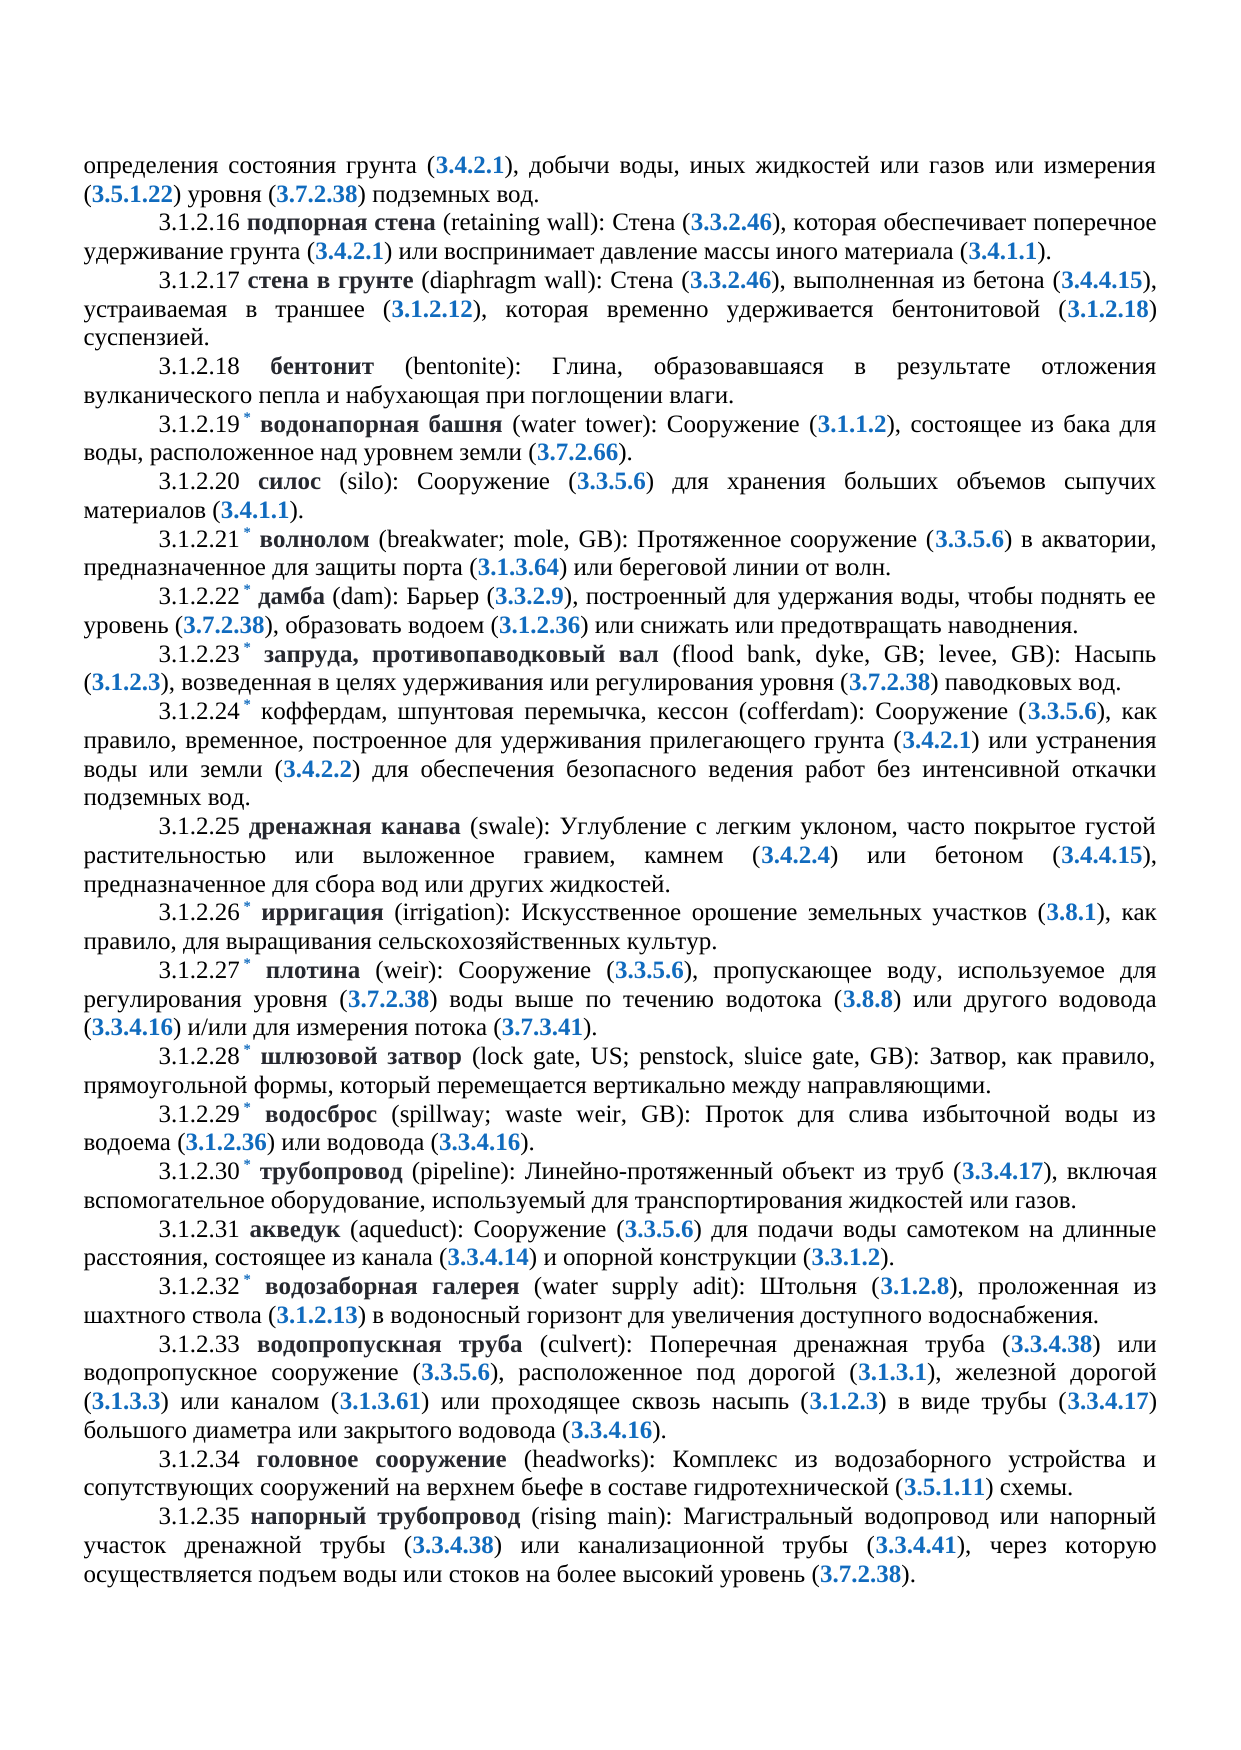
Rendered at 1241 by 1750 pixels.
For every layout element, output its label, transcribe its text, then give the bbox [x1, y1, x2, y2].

text 3.1.2.19 * водонапорная башня (water tower): Сооружение (3.1.1.2), состоящее из бака для воды, расположенное над уровнем земли (3.7.2.66). [83, 409, 1157, 466]
text 3.1.2.31 акведук (aqueduct): Сооружение (3.3.5.6) для подачи воды самотеком на длинные расстояния, состоящее из канала (3.3.4.14) и опорной конструкции (3.3.1.2). [83, 1214, 1157, 1271]
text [83, 150, 1157, 207]
text 3.1.2.17 стена в грунте (diaphragm wall): Стена (3.3.2.46), выполненная из бетона (3.4.4.15), устраиваемая в траншее (3.1.2.12), которая временно удерживается бентонитовой (3.1.2.18) суспензией. [83, 265, 1157, 351]
text 3.1.2.26 * ирригация (irrigation): Искусственное орошение земельных участков (3.8.1), как правило, для выращивания сельскохозяйственных культур. [83, 897, 1157, 955]
text 3.1.2.16 подпорная стена (retaining wall): Стена (3.3.2.46), которая обеспечивает поперечное удерживание грунта (3.4.2.1) или воспринимает давление массы иного материала (3.4.1.1). [83, 207, 1157, 265]
text 3.1.2.20 силос (silo): Сооружение (3.3.5.6) для хранения больших объемов сыпучих материалов (3.4.1.1). [83, 466, 1157, 524]
text 3.1.2.18 бентонит (bentonite): Глина, образовавшаяся в результате отложения вулканического пепла и набухающая при поглощении влаги. [83, 351, 1157, 409]
text 3.1.2.30 * трубопровод (pipeline): Линейно-протяженный объект из труб (3.3.4.17), включая вспомогательное оборудование, используемый для транспортирования жидкостей или газов. [83, 1156, 1157, 1214]
text 3.1.2.32 * водозаборная галерея (water supply adit): Штольня (3.1.2.8), проложенная из шахтного ствола (3.1.2.13) в водоносный горизонт для увеличения доступного водоснабжения. [83, 1271, 1157, 1329]
text 3.1.2.35 напорный трубопровод (rising main): Магистральный водопровод или напорный участок дренажной трубы (3.3.4.38) или канализационной трубы (3.3.4.41), через которую осуществляется подъем воды или стоков на более высокий уровень (3.7.2.38). [83, 1501, 1157, 1587]
text 3.1.2.27 * плотина (weir): Сооружение (3.3.5.6), пропускающее воду, используемое для регулирования уровня (3.7.2.38) воды выше по течению водотока (3.8.8) или другого водовода (3.3.4.16) и/или для измерения потока (3.7.3.41). [83, 955, 1157, 1041]
text 3.1.2.24 * коффердам, шпунтовая перемычка, кессон (cofferdam): Сооружение (3.3.5.6), как правило, временное, построенное для удерживания прилегающего грунта (3.4.2.1) или устранения воды или земли (3.4.2.2) для обеспечения безопасного ведения работ без интенсивной откачки подземных вод. [83, 696, 1157, 811]
text 3.1.2.21 * волнолом (breakwater; mole, GB): Протяженное сооружение (3.3.5.6) в акватории, предназначенное для защиты порта (3.1.3.64) или береговой линии от волн. [83, 524, 1157, 581]
text 3.1.2.29 * водосброс (spillway; waste weir, GB): Проток для слива избыточной воды из водоема (3.1.2.36) или водовода (3.3.4.16). [83, 1099, 1157, 1156]
text 3.1.2.22 * дамба (dam): Барьер (3.3.2.9), построенный для удержания воды, чтобы поднять ее уровень (3.7.2.38), образовать водоем (3.1.2.36) или снижать или предотвращать наводнения. [83, 581, 1157, 639]
text 3.1.2.33 водопропускная труба (culvert): Поперечная дренажная труба (3.3.4.38) или водопропускное сооружение (3.3.5.6), расположенное под дорогой (3.1.3.1), железной дорогой (3.1.3.3) или каналом (3.1.3.61) или проходящее сквозь насыпь (3.1.2.3) в виде трубы (3.3.4.17) большого диаметра или закрытого водовода (3.3.4.16). [83, 1329, 1157, 1444]
text 3.1.2.34 головное сооружение (headworks): Комплекс из водозаборного устройства и сопутствующих сооружений на верхнем бьефе в составе гидротехнической (3.5.1.11) схемы. [83, 1444, 1157, 1501]
text 3.1.2.23 * запруда, противопаводковый вал (flood bank, dyke, GB; levee, GB): Насыпь (3.1.2.3), возведенная в целях удерживания или регулирования уровня (3.7.2.38) паводковых вод. [83, 639, 1157, 696]
text 3.1.2.25 дренажная канава (swale): Углубление с легким уклоном, часто покрытое густой растительностью или выложенное гравием, камнем (3.4.2.4) или бетоном (3.4.4.15), предназначенное для сбора вод или других жидкостей. [83, 811, 1157, 897]
text 3.1.2.28 * шлюзовой затвор (lock gate, US; penstock, sluice gate, GB): Затвор, как правило, прямоугольной формы, который перемещается вертикально между направляющими. [83, 1041, 1157, 1099]
